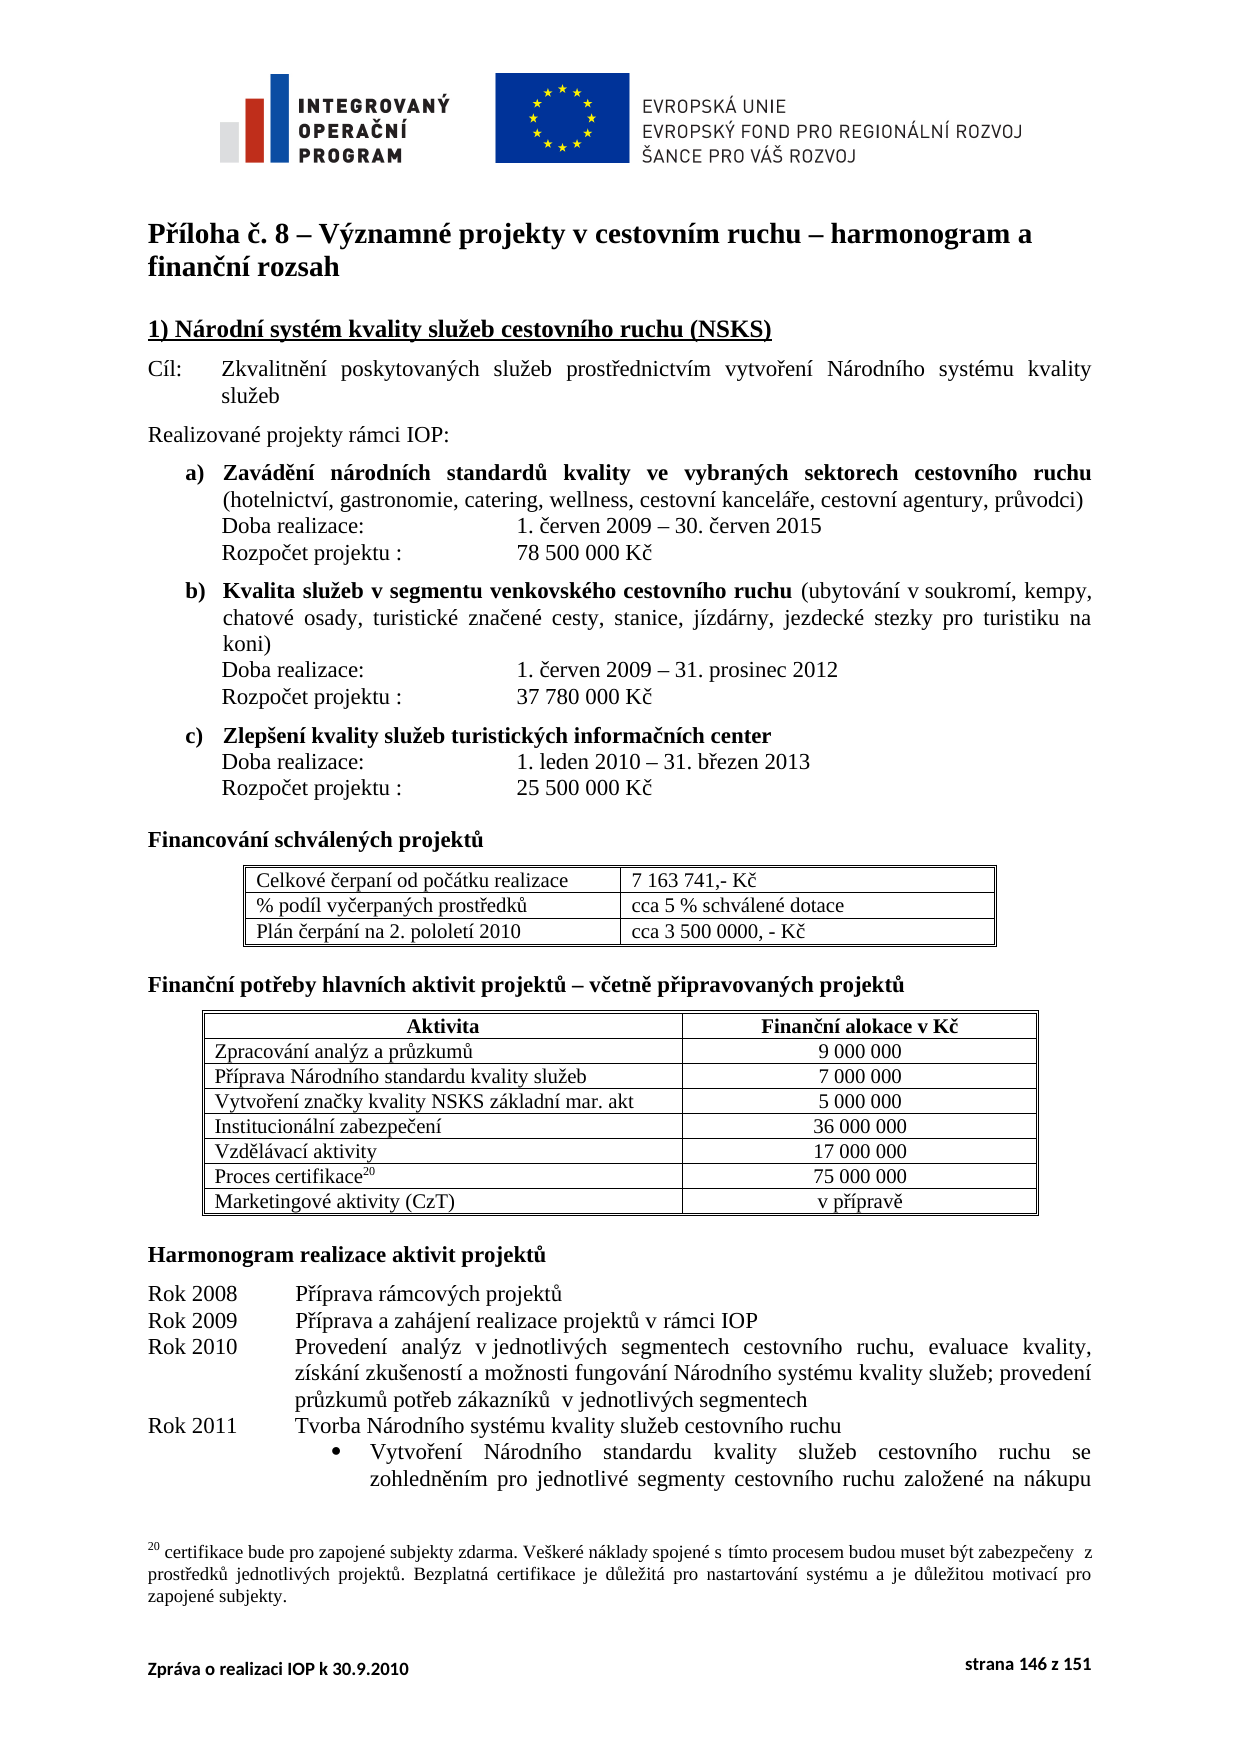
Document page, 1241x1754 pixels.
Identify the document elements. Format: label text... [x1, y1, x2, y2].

text Harmonogram realizace aktivit projektů [148, 1241, 1092, 1268]
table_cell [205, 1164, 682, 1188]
text Doba realizace: 1. červen 2009 – 30. červen 2015 [148, 512, 1092, 538]
text Finanční potřeby hlavních aktivit projektů – včetně připravovaných projektů [148, 972, 1092, 998]
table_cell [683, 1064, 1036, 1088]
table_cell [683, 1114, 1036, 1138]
text Realizované projekty rámci IOP: [148, 421, 1092, 447]
text Doba realizace: 1. leden 2010 – 31. březen 2013 [148, 748, 1092, 774]
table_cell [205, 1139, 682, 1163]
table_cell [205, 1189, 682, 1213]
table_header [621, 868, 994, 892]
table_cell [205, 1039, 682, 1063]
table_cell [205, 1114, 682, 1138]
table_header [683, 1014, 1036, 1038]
text Rok 2008 Příprava rámcových projektů [148, 1280, 1092, 1307]
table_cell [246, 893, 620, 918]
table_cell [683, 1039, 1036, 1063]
subtitle Příloha č. 8 – Významné projekty v cestovním ruchu – harmonogram a finanční rozsah [148, 216, 1092, 283]
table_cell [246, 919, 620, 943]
list Kvalita služeb v segmentu venkovského cestovního ruchu (ubytování v soukromí, kempy, chatové osady, turistické značené cesty, stanice, jízdárny, jezdecké stezky pro turistiku na koni) [185, 577, 1092, 656]
text 1) Národní systém kvality služeb cestovního ruchu (NSKS) [148, 314, 1092, 343]
text Rok 2010 Provedení analýz v jednotlivých segmentech cestovního ruchu, evaluace kvality, získání zkušeností a možnosti fungování Národního systému kvality služeb; provedení průzkumů potřeb zákazníků v jednotlivých segmentech [148, 1333, 1092, 1412]
text Rozpočet projektu : 37 780 000 Kč [148, 683, 1092, 709]
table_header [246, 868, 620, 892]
text Rok 2011 Tvorba Národního systému kvality služeb cestovního ruchu [148, 1412, 1092, 1438]
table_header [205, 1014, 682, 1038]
text Cíl: Zkvalitnění poskytovaných služeb prostřednictvím vytvoření Národního systému kvality služeb [148, 355, 1092, 408]
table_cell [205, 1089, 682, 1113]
list Zavádění národních standardů kvality ve vybraných sektorech cestovního ruchu (hotelnictví, gastronomie, catering, wellness, cestovní kanceláře, cestovní agentury, průvodci) [185, 459, 1092, 512]
text Rok 2009 Příprava a zahájení realizace projektů v rámci IOP [148, 1307, 1092, 1333]
text Rozpočet projektu : 25 500 000 Kč [221, 774, 1092, 801]
text Rozpočet projektu : 78 500 000 Kč [148, 538, 1092, 565]
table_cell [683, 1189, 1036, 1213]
list Zlepšení kvality služeb turistických rmačních center [185, 722, 1092, 748]
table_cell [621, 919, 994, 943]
picture [220, 73, 1021, 163]
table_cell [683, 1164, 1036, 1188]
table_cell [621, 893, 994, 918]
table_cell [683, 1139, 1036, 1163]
text Financování schválených projektů [148, 826, 1092, 852]
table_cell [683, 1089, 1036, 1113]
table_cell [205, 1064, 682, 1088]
text Doba realizace: 1. červen 2009 – 31. prosinec 2012 [148, 656, 1092, 683]
